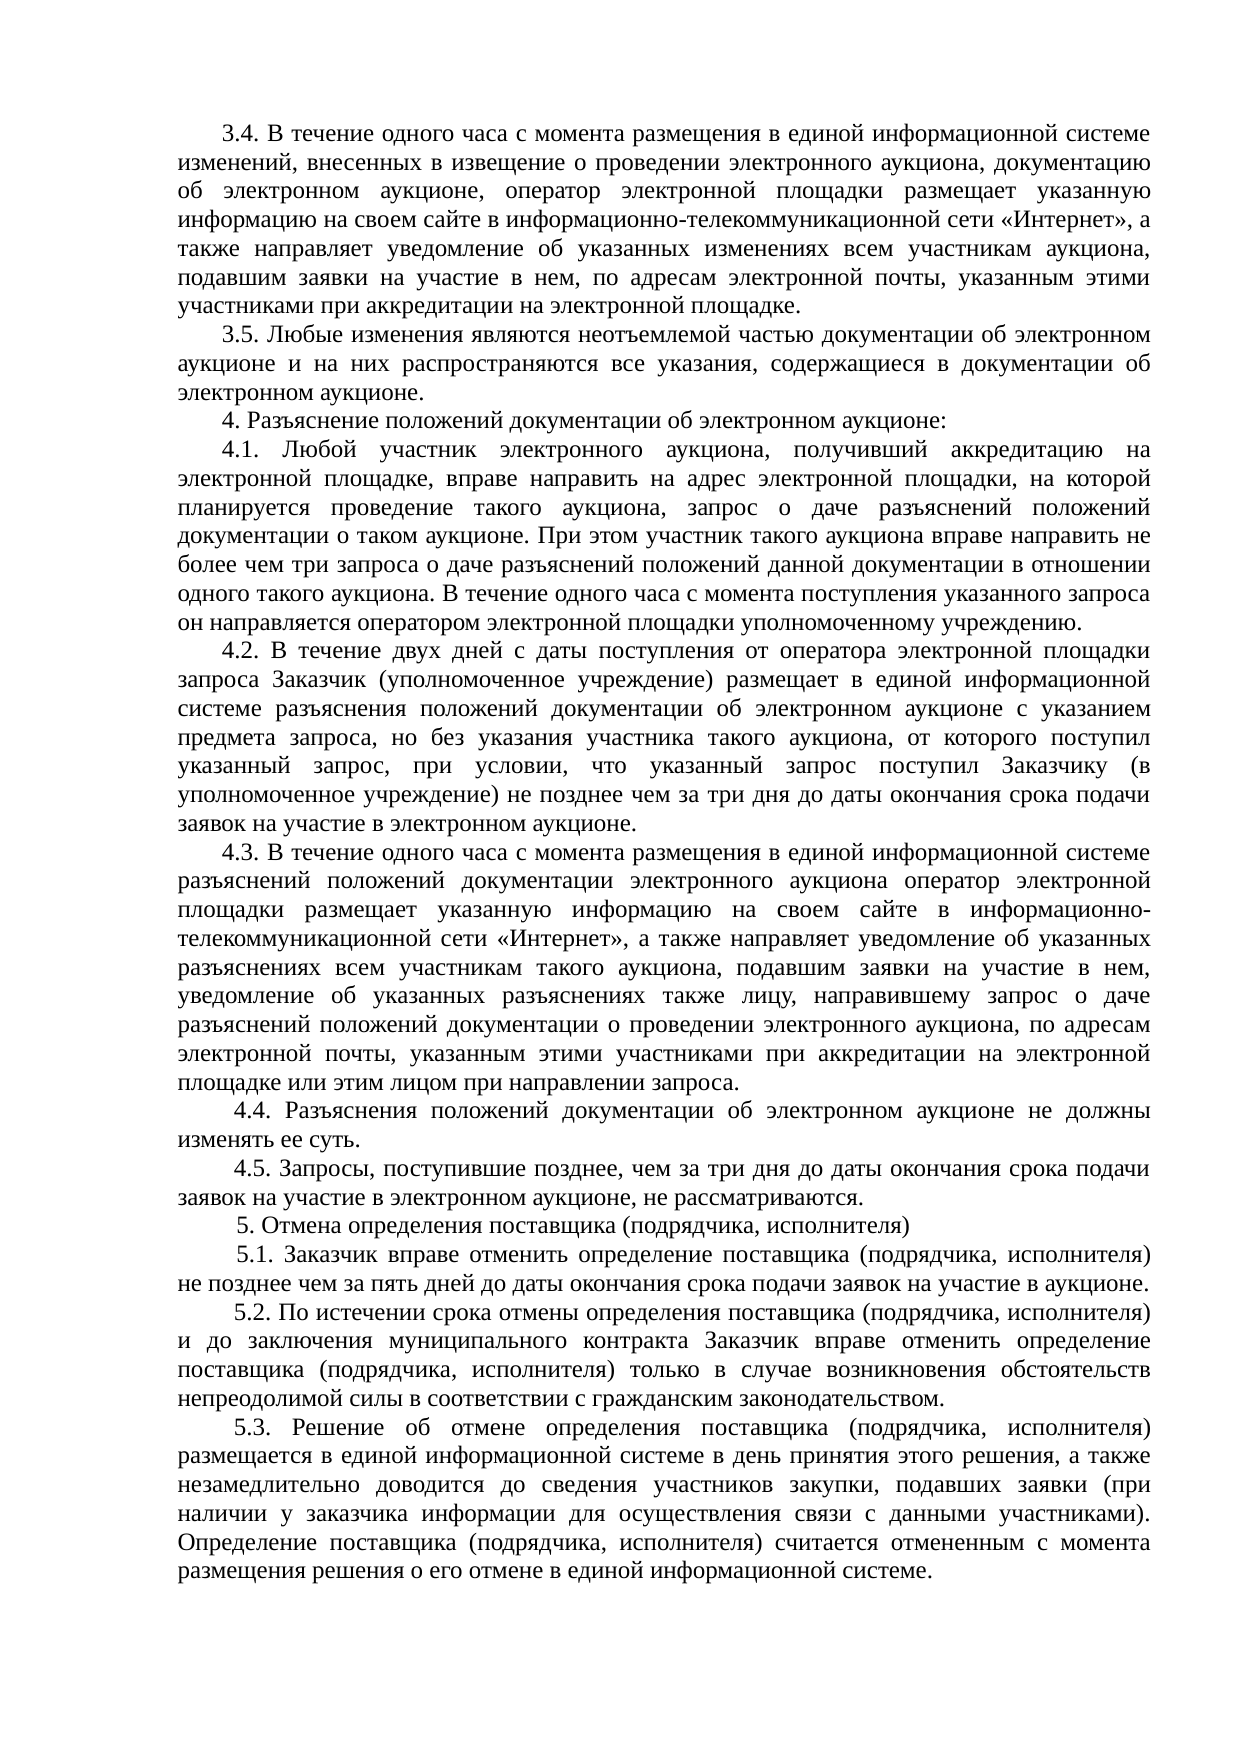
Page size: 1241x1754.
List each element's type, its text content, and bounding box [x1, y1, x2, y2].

text 5.3. Решение об отмене определения поставщика (подрядчика, исполнителя) размещается в единой информационной системе в день принятия этого решения, а также незамедлительно доводится до сведения участников закупки, подавших заявки (при наличии у заказчика информации для осуществления связи с данными участниками). Определение поставщика (подрядчика, исполнителя) считается отмененным с момента размещения решения о его отмене в единой информационной системе. [177, 1412, 1152, 1584]
text 5.2. По истечении срока отмены определения поставщика (подрядчика, исполнителя) и до заключения муниципального контракта Заказчик вправе отменить определение поставщика (подрядчика, исполнителя) только в случае возникновения обстоятельств непреодолимой силы в соответствии с гражданским законодательством. [177, 1297, 1152, 1412]
text 5. Отмена определения поставщика (подрядчика, исполнителя) [177, 1211, 1152, 1239]
text 4.5. Запросы, поступившие позднее, чем за три дня до даты окончания срока подачи заявок на участие в электронном аукционе, не рассматриваются. [177, 1153, 1152, 1211]
text 5.1. Заказчик вправе отменить определение поставщика (подрядчика, исполнителя) не позднее чем за пять дней до даты окончания срока подачи заявок на участие в аукционе. [177, 1239, 1152, 1297]
text 4.2. В течение двух дней с даты поступления от оператора электронной площадки запроса Заказчик (уполномоченное учреждение) размещает в единой информационной системе разъяснения положений документации об электронном аукционе с указанием предмета запроса, но без указания участника такого аукциона, от которого поступил указанный запрос, при условии, что указанный запрос поступил Заказчику (в уполномоченное учреждение) не позднее чем за три дня до даты окончания срока подачи заявок на участие в электронном аукционе. [177, 636, 1152, 837]
text 4. Разъяснение положений документации об электронном аукционе: [177, 406, 1152, 434]
text 3.5. Любые изменения являются неотъемлемой частью документации об электронном аукционе и на них распространяются все указания, содержащиеся в документации об электронном аукционе. [177, 319, 1152, 406]
text 4.3. В течение одного часа с момента размещения в единой информационной системе разъяснений положений документации электронного аукциона оператор электронной площадки размещает указанную информацию на своем сайте в информационно-телекоммуникационной сети «Интернет», а также направляет уведомление об указанных разъяснениях всем участникам такого аукциона, подавшим заявки на участие в нем, уведомление об указанных разъяснениях также лицу, направившему запрос о даче разъяснений положений документации о проведении электронного аукциона, по адресам электронной почты, указанным этими участниками при аккредитации на электронной площадке или этим лицом при направлении запроса. [177, 837, 1152, 1096]
text 4.4. Разъяснения положений документации об электронном аукционе не должны изменять ее суть. [177, 1096, 1152, 1153]
text 3.4. В течение одного часа с момента размещения в единой информационной системе изменений, внесенных в извещение о проведении электронного аукциона, документацию об электронном аукционе, оператор электронной площадки размещает указанную информацию на своем сайте в информационно-телекоммуникационной сети «Интернет», а также направляет уведомление об указанных изменениях всем участникам аукциона, подавшим заявки на участие в нем, по адресам электронной почты, указанным этими участниками при аккредитации на электронной площадке. [177, 118, 1152, 319]
text 4.1. Любой участник электронного аукциона, получивший аккредитацию на электронной площадке, вправе направить на адрес электронной площадки, на которой планируется проведение такого аукциона, запрос о даче разъяснений положений документации о таком аукционе. При этом участник такого аукциона вправе направить не более чем три запроса о даче разъяснений положений данной документации в отношении одного такого аукциона. В течение одного часа с момента поступления указанного запроса он направляется оператором электронной площадки уполномоченному учреждению. [177, 434, 1152, 636]
